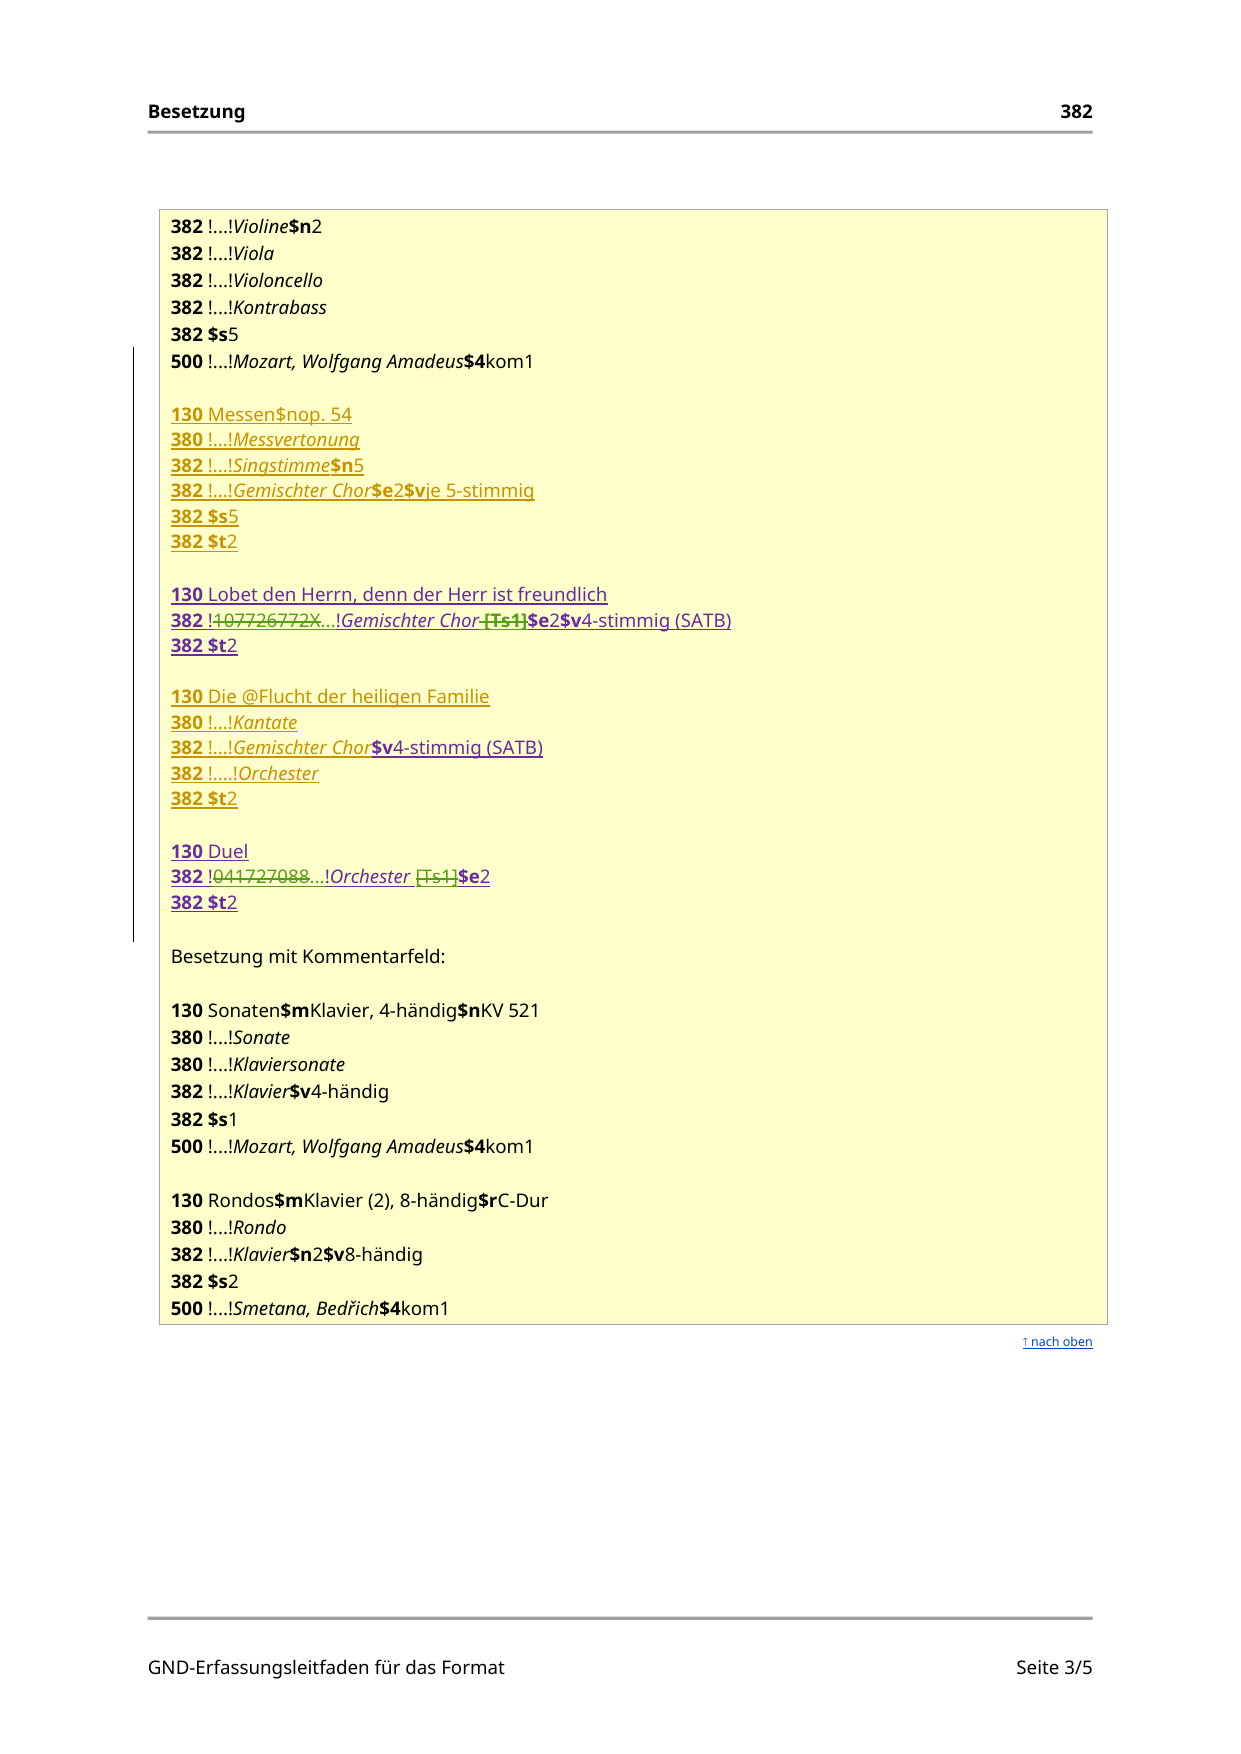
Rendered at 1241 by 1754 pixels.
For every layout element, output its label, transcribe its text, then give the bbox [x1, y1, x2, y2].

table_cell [160, 210, 1107, 1324]
text nach oben [148, 1325, 1093, 1352]
